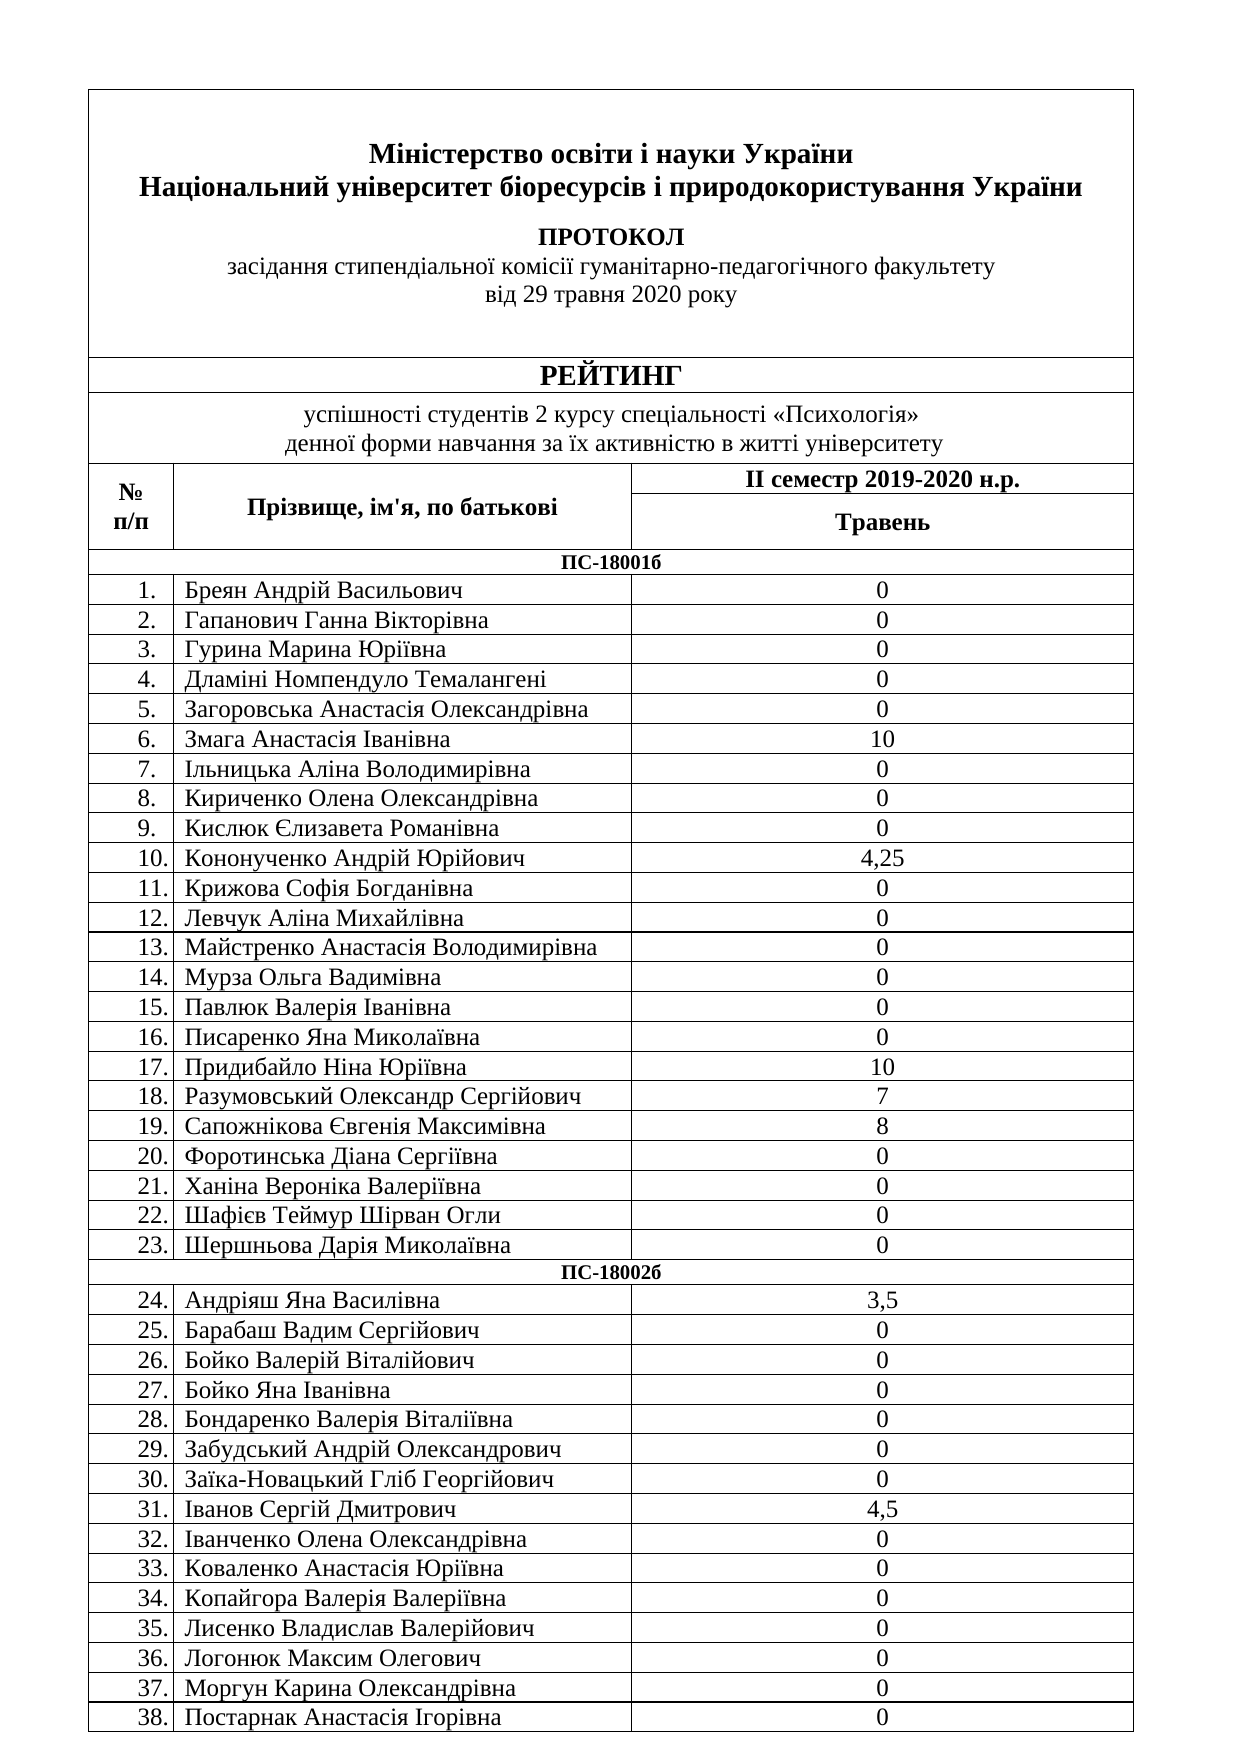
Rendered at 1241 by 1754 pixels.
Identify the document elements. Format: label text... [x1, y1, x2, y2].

table_cell [89, 664, 173, 693]
table_cell 0 [632, 873, 1133, 902]
table_cell Ханіна Вероніка Валеріївна [174, 1171, 631, 1199]
table_cell Павлюк Валерія Іванівна [174, 992, 631, 1021]
table_cell [89, 1673, 173, 1701]
table_cell Придибайло Ніна Юріївна [174, 1052, 631, 1080]
table_cell Мурза Ольга Вадимівна [174, 962, 631, 991]
table_cell [89, 962, 173, 991]
table_cell Бреян Андрій Васильович [174, 575, 631, 604]
table_cell [89, 1315, 173, 1344]
table_cell 10 [632, 1052, 1133, 1080]
table_cell Гапанович Ганна Вікторівна [174, 605, 631, 633]
table_cell Писаренко Яна Миколаївна [174, 1022, 631, 1051]
table_cell Іванченко Олена Олександрівна [174, 1524, 631, 1552]
table_cell 10 [632, 724, 1133, 753]
table_cell Шершньова Дарія Миколаївна [174, 1230, 631, 1259]
table_cell Разумовський Олександр Сергійович [174, 1081, 631, 1110]
table_cell 0 [632, 1524, 1133, 1552]
table_cell [89, 903, 173, 931]
table_cell Коваленко Анастасія Юріївна [174, 1554, 631, 1582]
table_cell [89, 1285, 173, 1314]
table_cell 0 [632, 903, 1133, 931]
table_cell 4,5 [632, 1494, 1133, 1523]
table_cell Шафієв Теймур Шірван Огли [174, 1201, 631, 1229]
table_cell [89, 1643, 173, 1672]
table_cell Копайгора Валерія Валеріївна [174, 1583, 631, 1612]
table_cell [89, 1524, 173, 1552]
table_cell [89, 724, 173, 753]
table_cell [89, 1111, 173, 1140]
table_cell Прізвище, ім'я, по батькові [174, 464, 631, 549]
table_cell 0 [632, 962, 1133, 991]
table_cell [89, 1464, 173, 1493]
table_cell Кононученко Андрій Юрійович [174, 843, 631, 872]
table_cell [89, 754, 173, 782]
table_cell [89, 575, 173, 604]
table_header Міністерство освіти і науки України Національний університет біоресурсів і природокористування України ПРОТОКОЛ засідання стипендіальної комісії гуманітарно-педагогічного факультету від 29 травня 2020 року [89, 90, 1133, 357]
table_cell № п/п [89, 464, 173, 549]
table_cell ПС-18001б [89, 550, 1133, 574]
table_cell [89, 1703, 173, 1731]
table_cell Сапожнікова Євгенія Максимівна [174, 1111, 631, 1140]
table_cell 0 [632, 1230, 1133, 1259]
table_cell 0 [632, 784, 1133, 812]
table_cell Левчук Аліна Михайлівна [174, 903, 631, 931]
table_cell Моргун Карина Олександрівна [174, 1673, 631, 1701]
table_cell 0 [632, 1554, 1133, 1582]
table_cell ПС-18002б [89, 1260, 1133, 1284]
table_cell [89, 1434, 173, 1463]
table_cell [89, 1583, 173, 1612]
table_cell [89, 1171, 173, 1199]
table_cell Кислюк Єлизавета Романівна [174, 813, 631, 842]
table_cell Забудський Андрій Олександрович [174, 1434, 631, 1463]
table_cell [89, 694, 173, 723]
table_cell 0 [632, 1201, 1133, 1229]
table_cell 0 [632, 1405, 1133, 1433]
table_cell Бойко Яна Іванівна [174, 1375, 631, 1403]
table_cell Гурина Марина Юріївна [174, 635, 631, 663]
table_cell 0 [632, 635, 1133, 663]
table_cell РЕЙТИНГ [89, 358, 1133, 392]
table_cell Логонюк Максим Олегович [174, 1643, 631, 1672]
table_cell [89, 1494, 173, 1523]
table_cell 0 [632, 1613, 1133, 1642]
table_cell 0 [632, 1673, 1133, 1701]
table_cell 0 [632, 1315, 1133, 1344]
table_cell 0 [632, 605, 1133, 633]
table_cell Барабаш Вадим Сергійович [174, 1315, 631, 1344]
table_cell 0 [632, 1171, 1133, 1199]
table_cell [89, 873, 173, 902]
table_cell 0 [632, 1434, 1133, 1463]
table_cell Дламіні Номпендуло Темалангені [174, 664, 631, 693]
table_cell [89, 1613, 173, 1642]
table_cell Андріяш Яна Василівна [174, 1285, 631, 1314]
table_cell 0 [632, 1583, 1133, 1612]
table_cell [89, 843, 173, 872]
table_cell [89, 1141, 173, 1170]
table_cell Ільницька Аліна Володимирівна [174, 754, 631, 782]
table_cell ІІ семестр 2019-2020 н.р. [632, 464, 1133, 492]
table_cell Кириченко Олена Олександрівна [174, 784, 631, 812]
table_cell Лисенко Владислав Валерійович [174, 1613, 631, 1642]
table_cell Майстренко Анастасія Володимирівна [174, 933, 631, 961]
table_cell [89, 992, 173, 1021]
table_cell 0 [632, 813, 1133, 842]
table_cell 0 [632, 754, 1133, 782]
table_cell [89, 1554, 173, 1582]
table_cell Крижова Софія Богданівна [174, 873, 631, 902]
table_cell 0 [632, 992, 1133, 1021]
table_cell [89, 1345, 173, 1374]
table_cell Іванов Сергій Дмитрович [174, 1494, 631, 1523]
table_cell 3,5 [632, 1285, 1133, 1314]
table_cell 0 [632, 1141, 1133, 1170]
table_cell [89, 1022, 173, 1051]
table_cell 0 [632, 1022, 1133, 1051]
table_cell [89, 635, 173, 663]
table_cell 0 [632, 1703, 1133, 1731]
table_cell [89, 1375, 173, 1403]
table_cell 0 [632, 1464, 1133, 1493]
table_cell 0 [632, 1375, 1133, 1403]
table_cell Бойко Валерій Віталійович [174, 1345, 631, 1374]
table_cell Форотинська Діана Сергіївна [174, 1141, 631, 1170]
table_cell [89, 784, 173, 812]
table_cell 4,25 [632, 843, 1133, 872]
table_cell 7 [632, 1081, 1133, 1110]
table_cell Постарнак Анастасія Ігорівна [174, 1703, 631, 1731]
table_cell Бондаренко Валерія Віталіївна [174, 1405, 631, 1433]
table_cell [89, 1052, 173, 1080]
table_cell [89, 1081, 173, 1110]
table_cell 8 [632, 1111, 1133, 1140]
table_cell 0 [632, 1345, 1133, 1374]
table_cell 0 [632, 1643, 1133, 1672]
table_cell Загоровська Анастасія Олександрівна [174, 694, 631, 723]
table_cell успішності студентів 2 курсу спеціальності «Психологія» денної форми навчання за їх активністю в житті університету [89, 393, 1133, 463]
table_cell 0 [632, 664, 1133, 693]
table_cell [89, 813, 173, 842]
table_cell [89, 1201, 173, 1229]
table_cell [89, 1405, 173, 1433]
table_cell [89, 933, 173, 961]
table_cell [89, 1230, 173, 1259]
table_cell 0 [632, 933, 1133, 961]
table_cell 0 [632, 575, 1133, 604]
table_cell Заїка-Новацький Гліб Георгійович [174, 1464, 631, 1493]
table_cell Травень [632, 494, 1133, 549]
table_cell Змага Анастасія Іванівна [174, 724, 631, 753]
table_cell 0 [632, 694, 1133, 723]
table_cell [89, 605, 173, 633]
